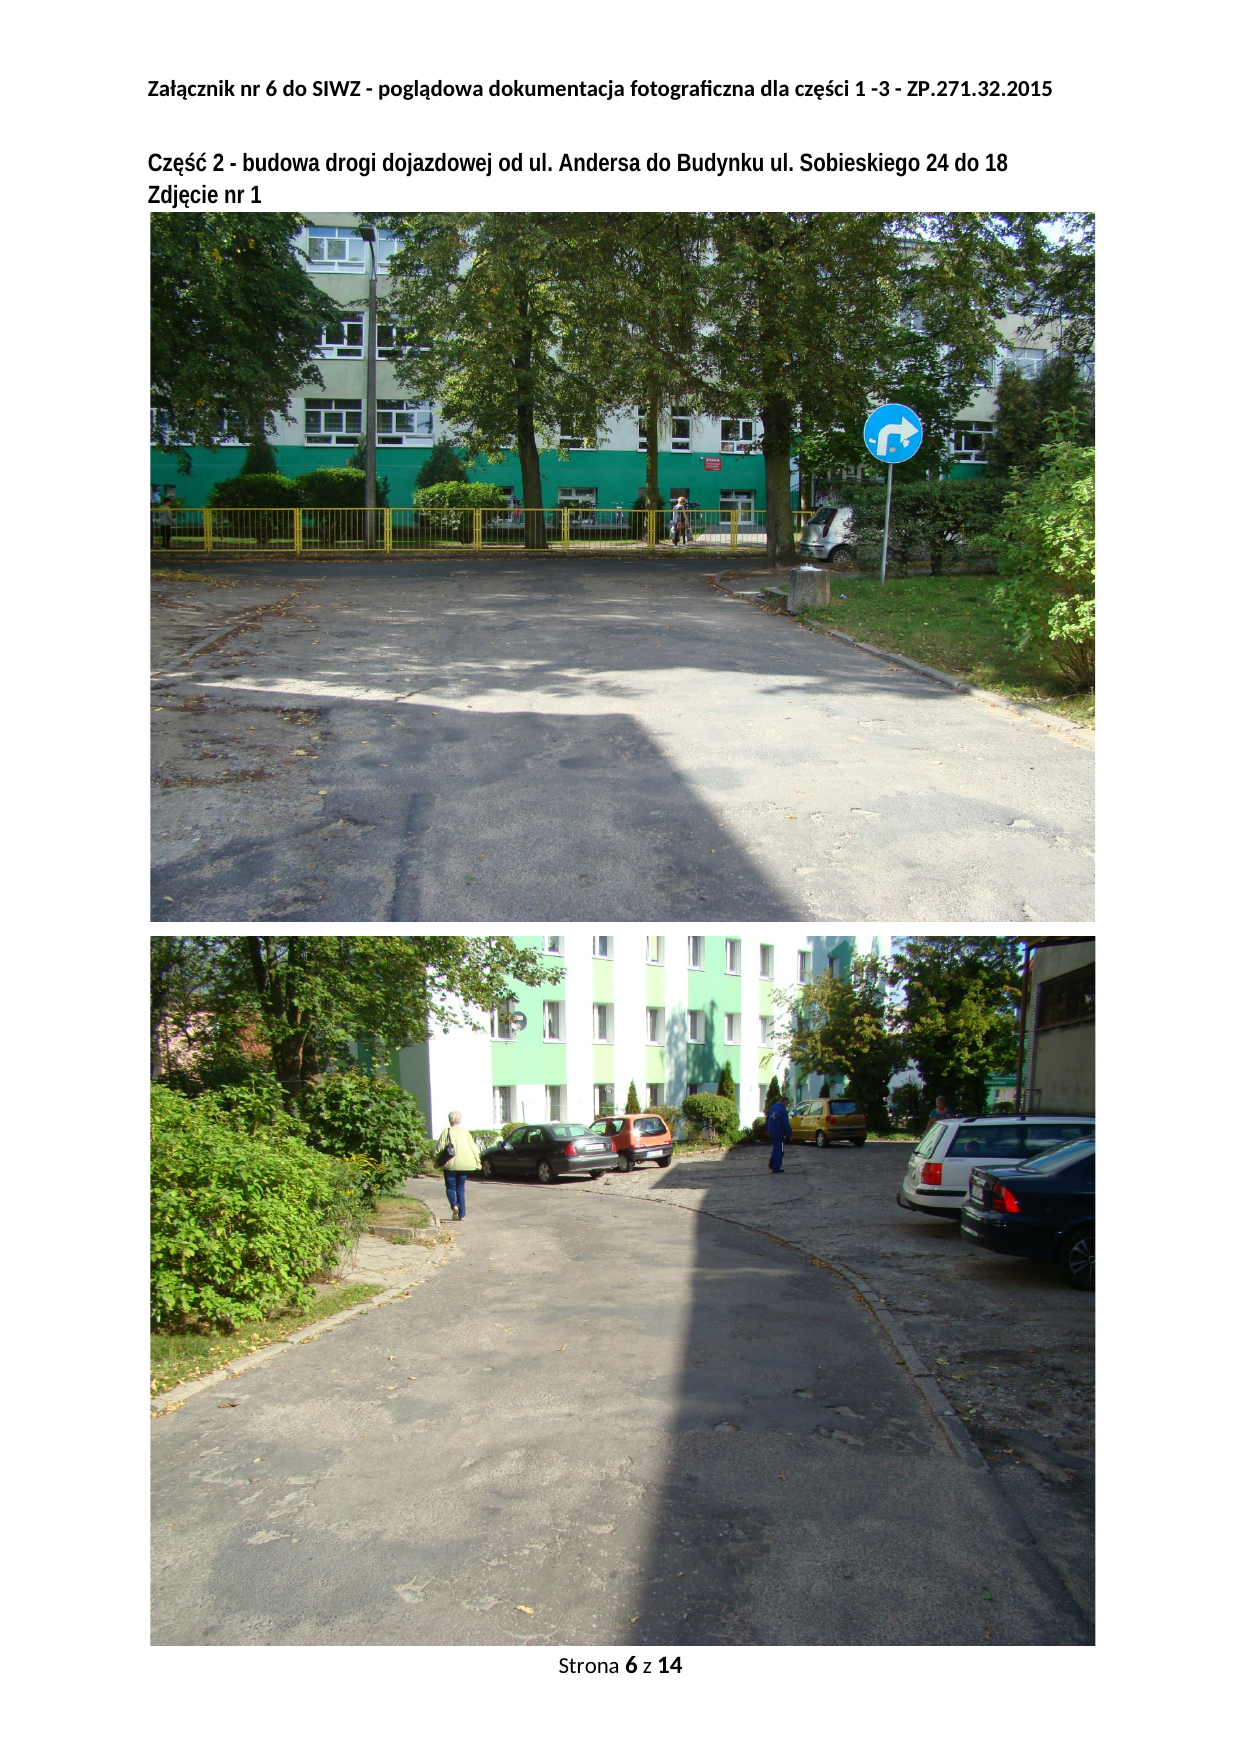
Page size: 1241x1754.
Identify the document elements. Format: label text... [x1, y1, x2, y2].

text Zdjęcie nr 1 [148, 181, 1093, 209]
text Część 2 - budowa drogi dojazdowej od ul. Andersa do Budynku ul. Sobieskiego 24 do 18 [148, 148, 1093, 176]
picture [150, 936, 1096, 1646]
picture [150, 212, 1096, 922]
